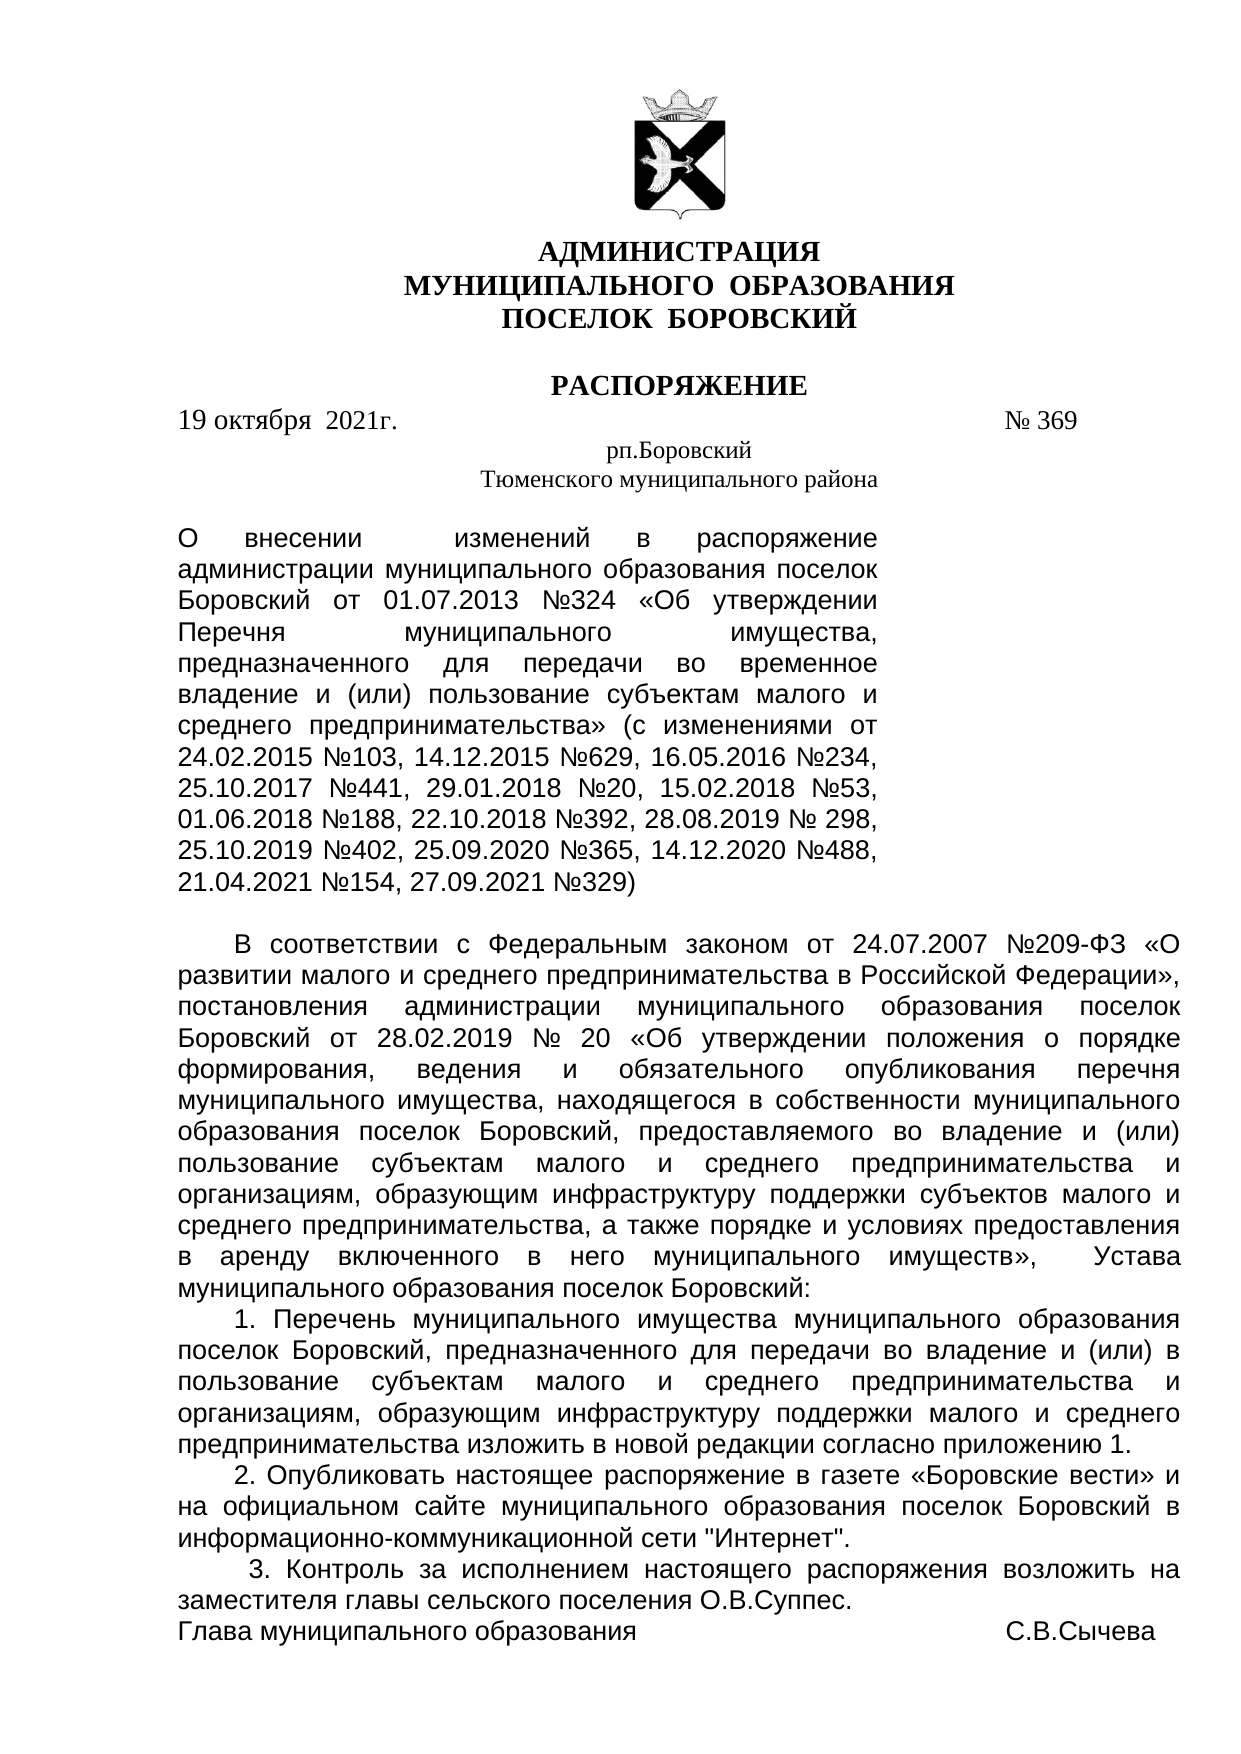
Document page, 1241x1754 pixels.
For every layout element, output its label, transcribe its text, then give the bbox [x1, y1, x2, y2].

text 2. Опубликовать настоящее распоряжение в газете «Боровские вести» и на официальном сайте муниципального образования поселок Боровский в информационно-коммуникационной сети "Интернет". [177, 1459, 1181, 1553]
text Глава муниципального образования С.В.Сычева [177, 1615, 1181, 1647]
text РАСПОРЯЖЕНИЕ [177, 368, 1181, 402]
text В соответствии с Федеральным законом от 24.07.2007 №209-ФЗ «О развитии малого и среднего предпринимательства в Российской Федерации», постановления администрации муниципального образования поселок Боровский от 28.02.2019 № 20 «Об утверждении положения о порядке формирования, ведения и обязательного опубликования перечня муниципального имущества, находящегося в собственности муниципального образования поселок Боровский, предоставляемого во владение и (или) пользование субъектам малого и среднего предпринимательства и организациям, образующим инфраструктуру поддержки субъектов малого и среднего предпринимательства, а также порядке и условиях предоставления в аренду включенного в него муниципального имуществ», Устава муниципального образования поселок Боровский: [177, 928, 1181, 1303]
subtitle АДМИНИСТРАЦИЯ [177, 234, 1181, 268]
text 3. Контроль за исполнением настоящего распоряжения возложить на заместителя главы сельского поселения О.В.Суппес. [177, 1553, 1181, 1615]
text 19 октября 2021г. № 369 [177, 402, 1181, 436]
text рп.Боровский [177, 436, 1181, 464]
text Тюменского муниципального района [177, 464, 1181, 493]
text 1. Перечень муниципального имущества муниципального образования поселок Боровский, предназначенного для передачи во владение и (или) в пользование субъектам малого и среднего предпринимательства и организациям, образующим инфраструктуру поддержки малого и среднего предпринимательства изложить в новой редакции согласно приложению 1. [177, 1303, 1181, 1459]
picture [632, 88, 727, 220]
text Муниципального образования [177, 268, 1181, 301]
text поселок Боровский [177, 301, 1181, 335]
table_header О внесении изменений в распоряжение администрации муниципального образования поселок Боровский от 01.07.2013 №324 «Об утверждении Перечня муниципального имущества, предназначенного для передачи во временное владение и (или) пользование субъектам малого и среднего предпринимательства» (с изменениями от 24.02.2015 №103, 14.12.2015 №629, 16.05.2016 №234, 25.10.2017 №441, 29.01.2018 №20, 15.02.2018 №53, 01.06.2018 №188, 22.10.2018 №392, 28.08.2019 № 298, 25.10.2019 №402, 25.09.2020 №365, 14.12.2020 №488, 21.04.2021 №154, 27.09.2021 №329) [166, 522, 889, 897]
